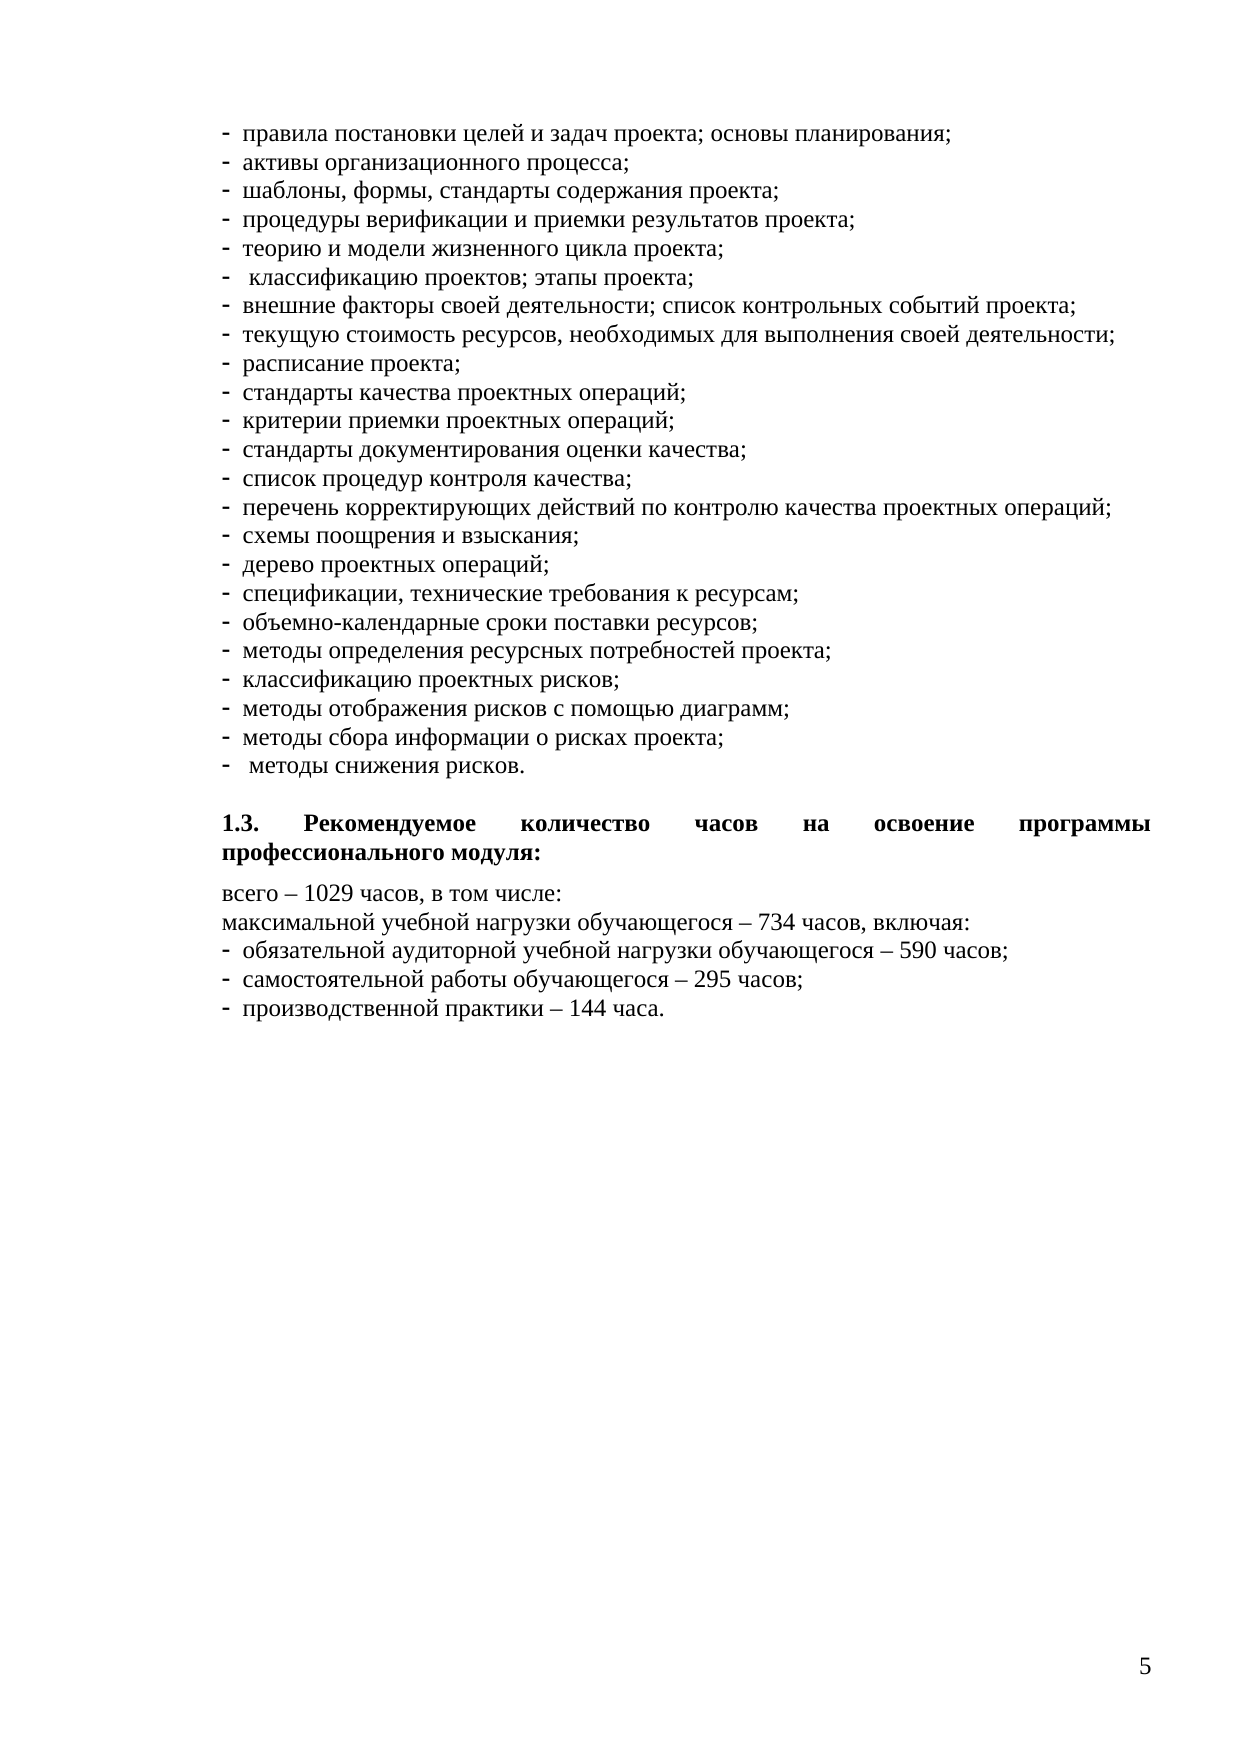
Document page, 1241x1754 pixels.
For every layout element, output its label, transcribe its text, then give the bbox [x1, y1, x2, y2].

list перечень корректирующих действий по контролю качества проектных операций; [222, 492, 1152, 521]
list схемы поощрения и взыскания; [222, 521, 1152, 549]
list производственной практики – 144 часа. [222, 993, 1152, 1022]
list стандарты качества проектных операций; [222, 377, 1152, 406]
list теорию и модели жизненного цикла проекта; [222, 233, 1152, 262]
list расписание проекта; [222, 348, 1152, 377]
list правила постановки целей и задач проекта; основы планирования; [222, 118, 1152, 147]
list стандарты документирования оценки качества; [222, 434, 1152, 463]
list обязательной аудиторной учебной нагрузки обучающегося – 590 часов; [222, 936, 1152, 964]
list методы определения ресурсных потребностей проекта; [222, 636, 1152, 664]
list активы организационного процесса; [222, 147, 1152, 176]
list методы снижения рисков. [222, 751, 1152, 779]
text всего – 1029 часов, в том числе: [148, 878, 1152, 907]
list объемно-календарные сроки поставки ресурсов; [222, 607, 1152, 636]
list процедуры верификации и приемки результатов проекта; [222, 204, 1152, 233]
text максимальной учебной нагрузки обучающегося – 734 часов, включая: [148, 907, 1152, 936]
list самостоятельной работы обучающегося – 295 часов; [222, 964, 1152, 993]
text 1.3. Рекомендуемое количество часов на освоение программы профессионального модуля: [222, 808, 1152, 866]
list список процедур контроля качества; [222, 463, 1152, 492]
list критерии приемки проектных операций; [222, 406, 1152, 434]
list текущую стоимость ресурсов, необходимых для выполнения своей деятельности; [222, 319, 1152, 348]
list классификацию проектов; этапы проекта; [222, 262, 1152, 291]
list дерево проектных операций; [222, 549, 1152, 578]
list шаблоны, формы, стандарты содержания проекта; [222, 176, 1152, 204]
list внешние факторы своей деятельности; список контрольных событий проекта; [222, 291, 1152, 319]
list классификацию проектных рисков; [222, 664, 1152, 693]
list методы сбора информации о рисках проекта; [222, 722, 1152, 751]
list методы отображения рисков с помощью диаграмм; [222, 693, 1152, 722]
list спецификации, технические требования к ресурсам; [222, 578, 1152, 607]
